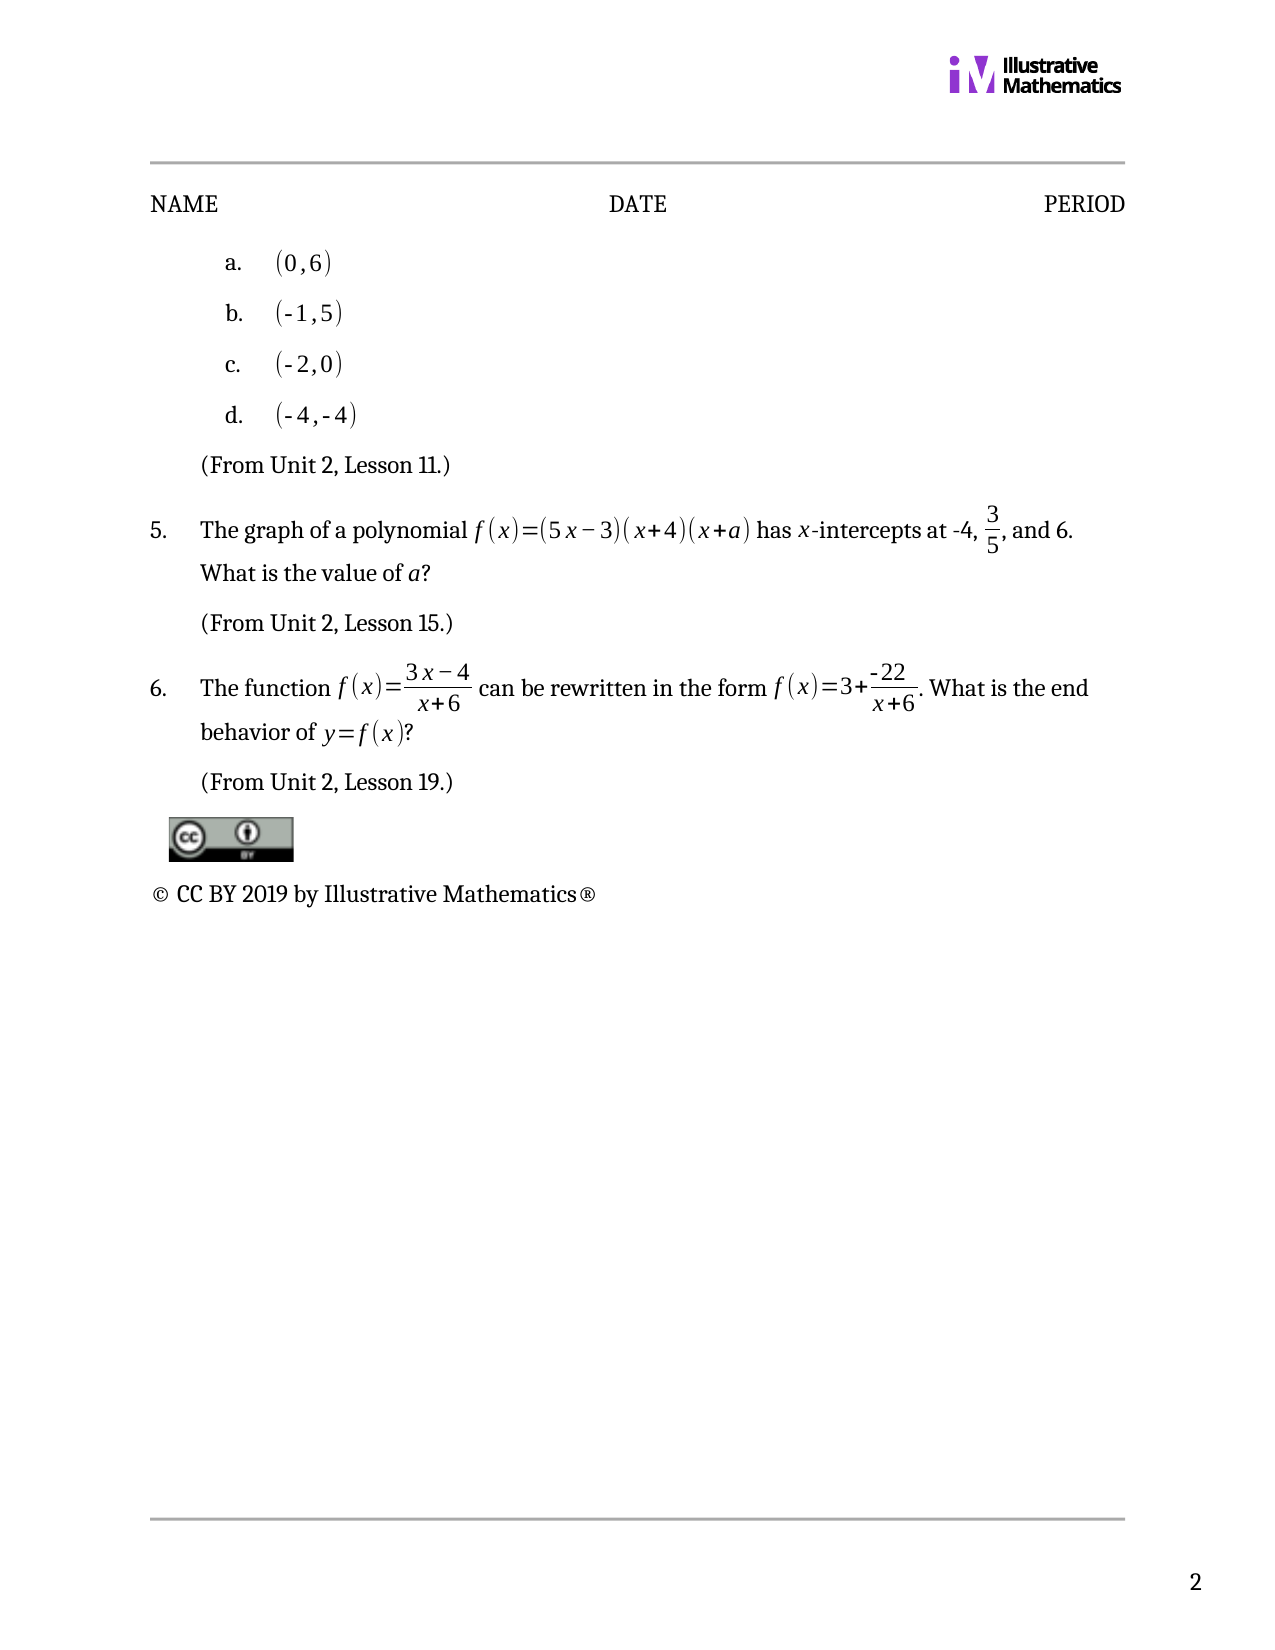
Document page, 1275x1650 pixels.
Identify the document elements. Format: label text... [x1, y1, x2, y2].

list (From Unit 2, Lesson 11.) [150, 451, 1125, 479]
list The function can be rewritten in the form . What is the end behavior of ? [150, 658, 1125, 747]
picture [168, 817, 294, 862]
text © CC BY 2019 by Illustrative Mathematics® [150, 880, 1125, 909]
list (From Unit 2, Lesson 15.) [150, 609, 1125, 638]
list The graph of a polynomial has -intercepts at -4, , and 6. What is the value of ? [150, 500, 1125, 588]
picture [949, 55, 1121, 93]
list (From Unit 2, Lesson 19.) [150, 768, 1125, 797]
